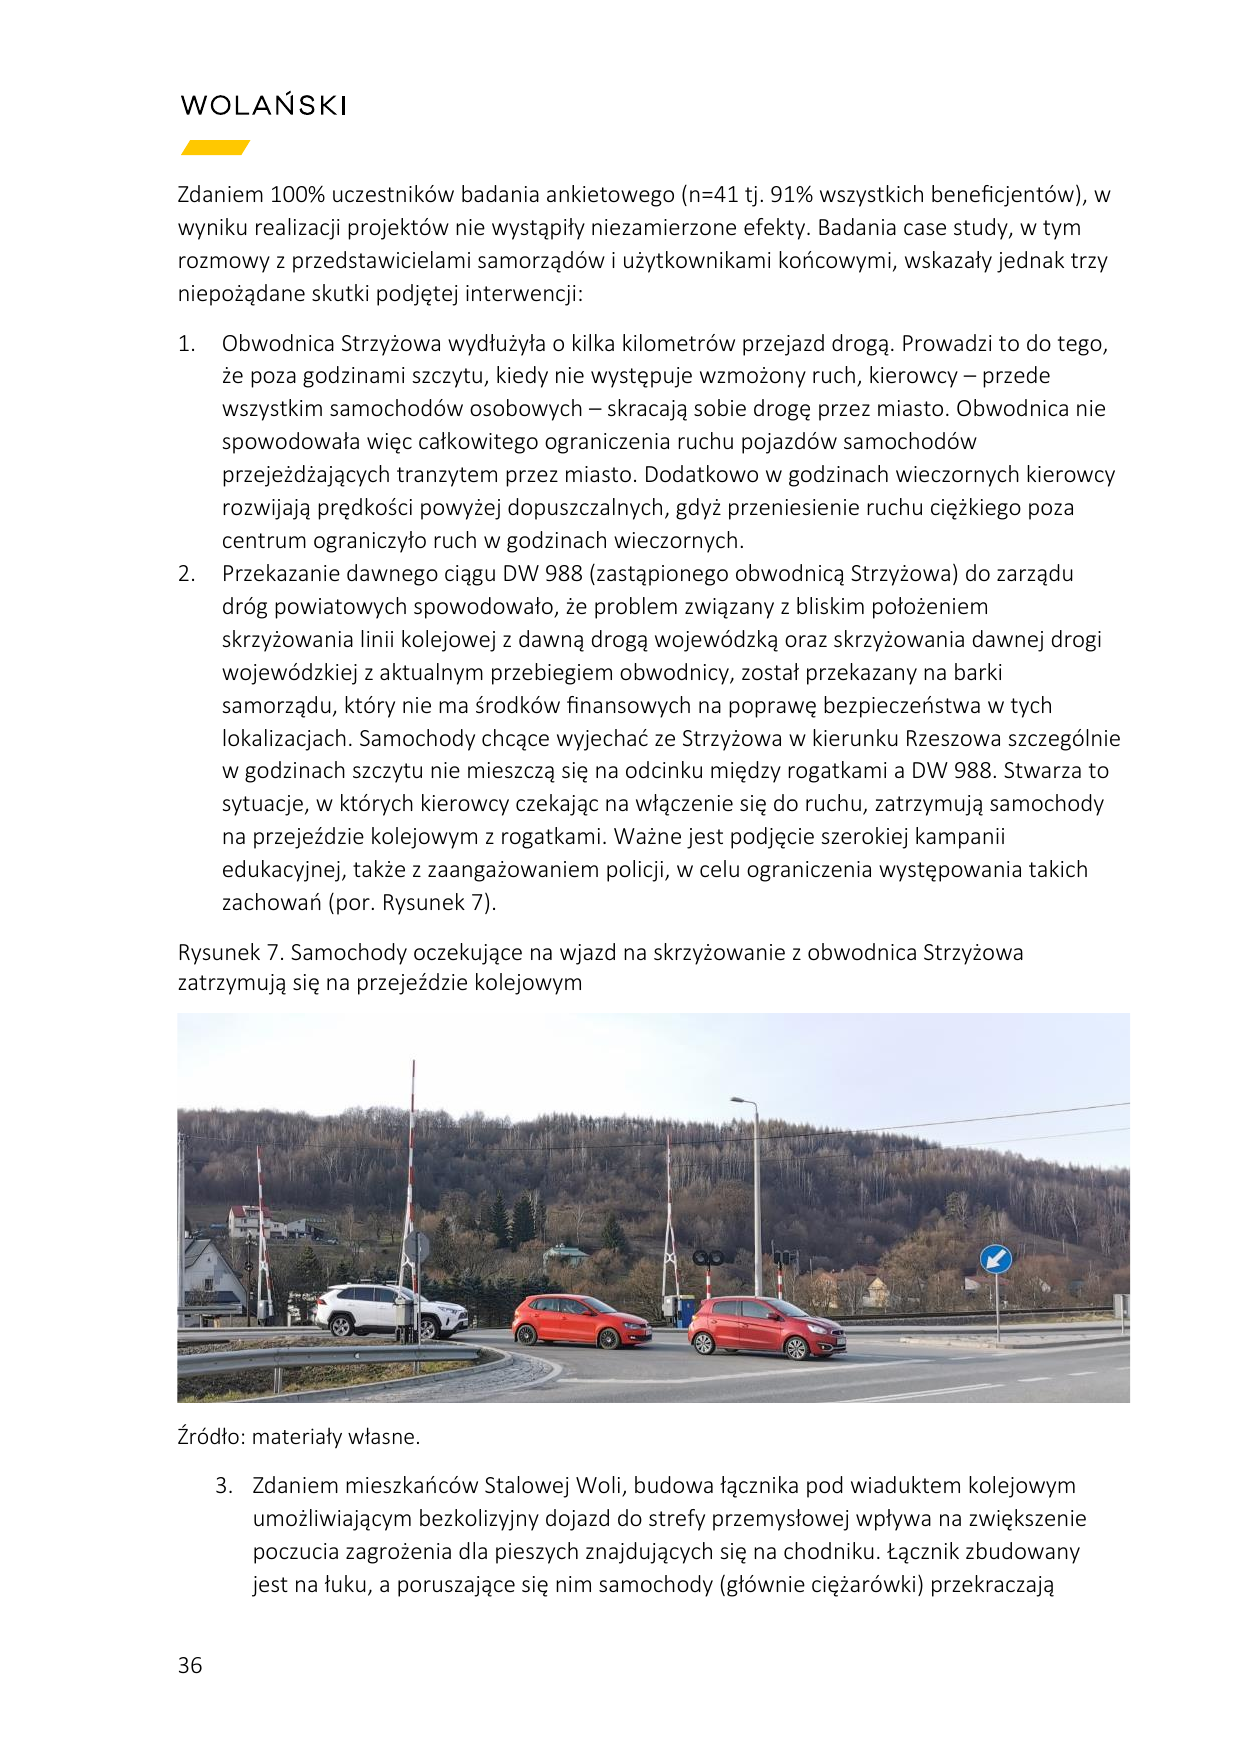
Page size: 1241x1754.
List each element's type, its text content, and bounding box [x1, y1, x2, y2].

list Obwodnica Strzyżowa wydłużyła o kilka kilometrów przejazd drogą. Prowadzi to do tego, że poza godzinami szczytu, kiedy nie występuje wzmożony ruch, kierowcy – przede wszystkim samochodów osobowych – skracają sobie drogę przez miasto. Obwodnica nie spowodowała więc całkowitego ograniczenia ruchu pojazdów samochodów przejeżdżających tranzytem przez miasto. Dodatkowo w godzinach wieczornych kierowcy rozwijają prędkości powyżej dopuszczalnych, gdyż przeniesienie ruchu ciężkiego poza centrum ograniczyło ruch w godzinach wieczornych. [177, 327, 1122, 555]
text Zdaniem 100% uczestników badania ankietowego (n=41 tj. 91% wszystkich beneficjentów), w wyniku realizacji projektów nie wystąpiły niezamierzone efekty. Badania case study, w tym rozmowy z przedstawicielami samorządów i użytkownikami końcowymi, wskazały jednak trzy niepożądane skutki podjętej interwencji: [177, 178, 1122, 308]
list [215, 1469, 1122, 1599]
picture [177, 1013, 1131, 1403]
text Źródło: materiały własne. [177, 1421, 1122, 1451]
list Przekazanie dawnego ciągu DW 988 (zastąpionego obwodnicą Strzyżowa) do zarządu dróg powiatowych spowodowało, że problem związany z bliskim położeniem skrzyżowania linii kolejowej z dawną drogą wojewódzką oraz skrzyżowania dawnej drogi wojewódzkiej z aktualnym przebiegiem obwodnicy, został przekazany na barki samorządu, który nie ma środków finansowych na poprawę bezpieczeństwa w tych lokalizacjach. Samochody chcące wyjechać ze Strzyżowa w kierunku Rzeszowa szczególnie w godzinach szczytu nie mieszczą się na odcinku między rogatkami a DW 988. Stwarza to sytuacje, w których kierowcy czekając na włączenie się do ruchu, zatrzymują samochody na przejeździe kolejowym z rogatkami. Ważne jest podjęcie szerokiej kampanii edukacyjnej, także z zaangażowaniem policji, w celu ograniczenia występowania takich zachowań (por. Rysunek 7). [177, 557, 1122, 917]
